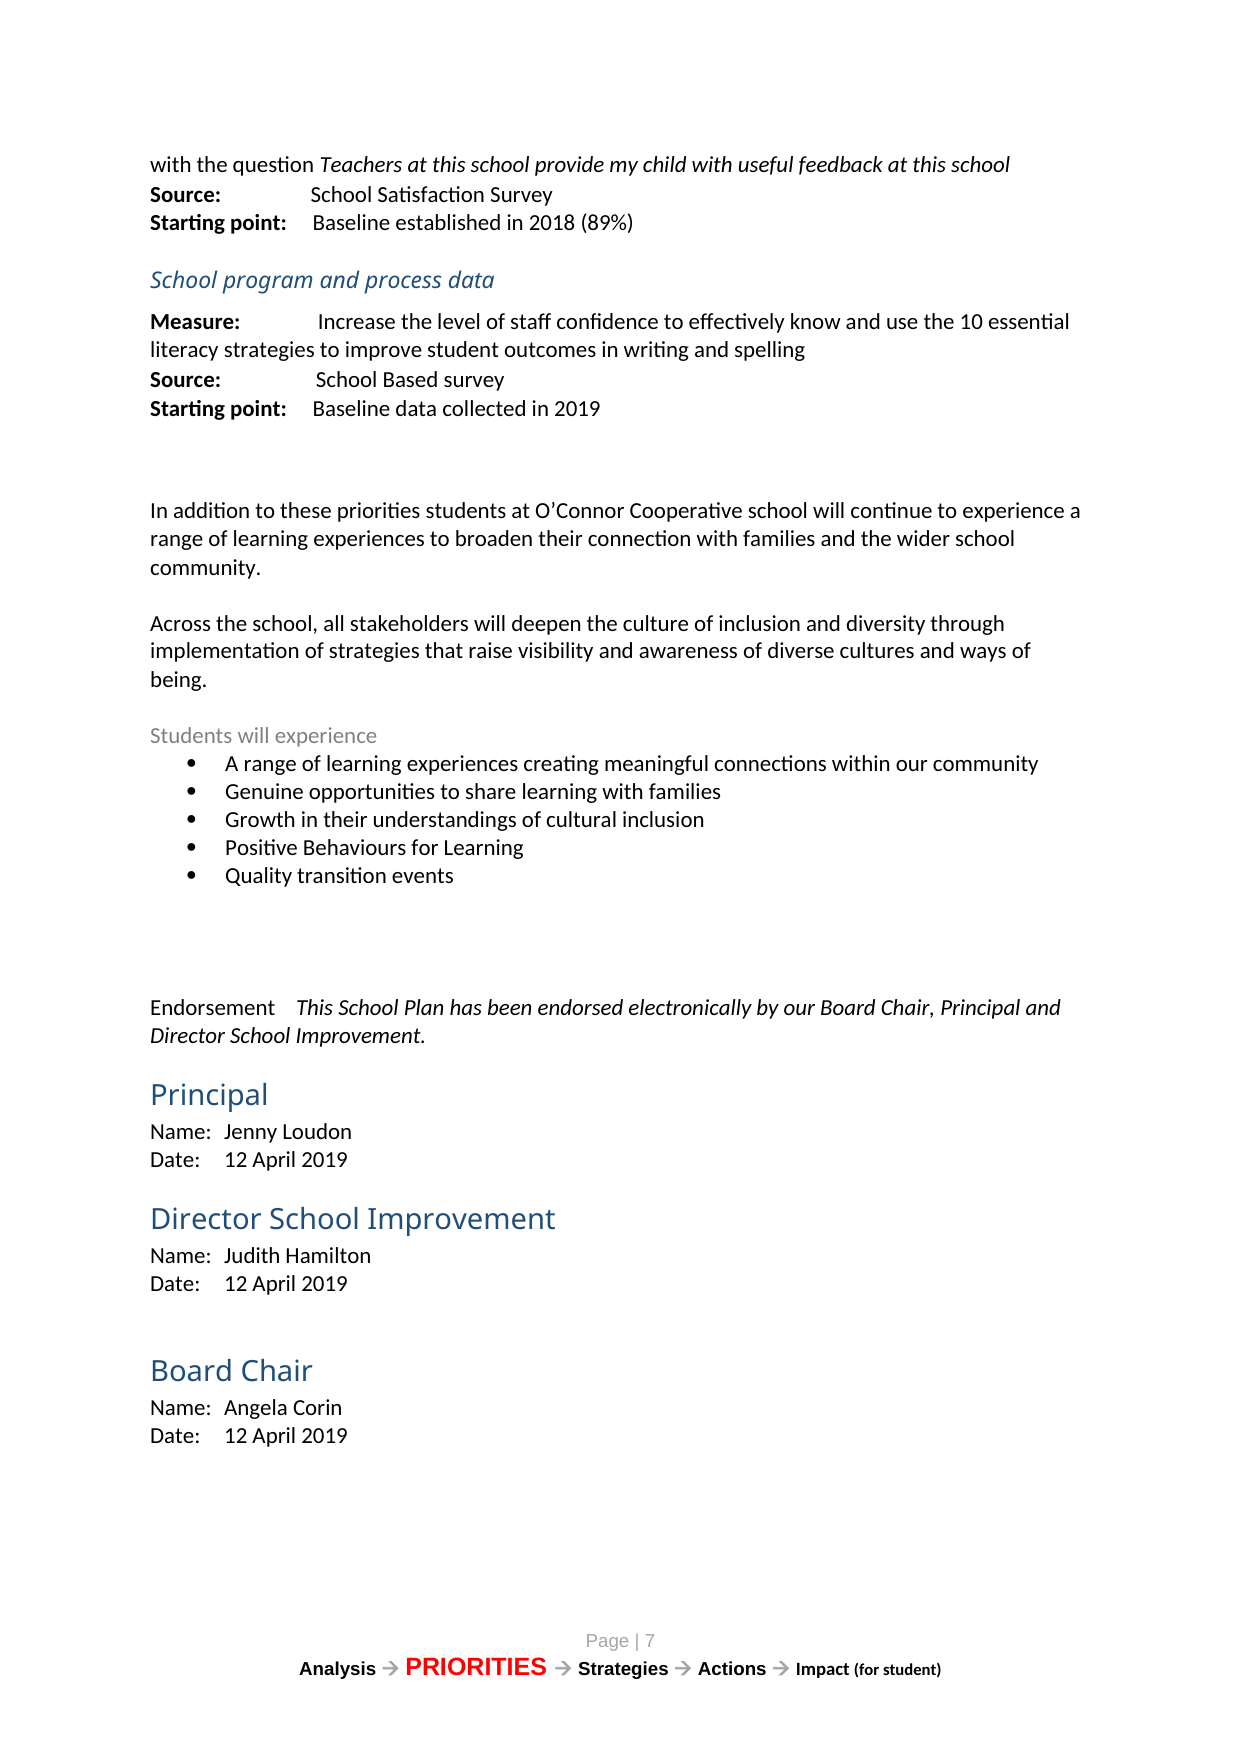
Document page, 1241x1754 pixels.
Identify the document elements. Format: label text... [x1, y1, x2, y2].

text Name: Jenny Loudon [150, 1117, 1090, 1145]
subtitle School program and process data [150, 263, 1090, 295]
text Date: 12 April 2019 [150, 1421, 1090, 1449]
text Endorsement This School Plan has been endorsed electronically by our Board Chair, Principal and Director School Improvement. [150, 993, 1090, 1049]
text Date: 12 April 2019 [150, 1269, 1090, 1297]
text Name: Angela Corin [150, 1393, 1090, 1421]
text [150, 150, 1090, 178]
text Across the school, all stakeholders will deepen the culture of inclusion and diversity through implementation of strategies that raise visibility and awareness of diverse cultures and ways of being. [150, 609, 1090, 693]
subtitle Director School Improvement [150, 1198, 1090, 1238]
subtitle Board Chair [150, 1350, 1090, 1390]
text Students will experience [150, 721, 1090, 749]
text Name: Judith Hamilton [150, 1241, 1090, 1269]
text In addition to these priorities students at O’Connor Cooperative school will continue to experience a range of learning experiences to broaden their connection with families and the wider school community. [150, 497, 1090, 581]
list A range of learning experiences creating meaningful connections within our community [187, 749, 1090, 777]
list Quality transition events [187, 861, 1090, 889]
text Starting point: Baseline data collected in 2019 [150, 394, 1090, 422]
list Genuine opportunities to share learning with families [187, 777, 1090, 805]
text Source: School Based survey [150, 366, 1090, 394]
subtitle Principal [150, 1074, 1090, 1114]
text Date: 12 April 2019 [150, 1145, 1090, 1173]
text Source: School Satisfaction Survey [150, 180, 1090, 208]
list Positive Behaviours for Learning [187, 833, 1090, 861]
text Measure: Increase the level of staff confidence to effectively know and use the 10 essential literacy strategies to improve student outcomes in writing and spelling [150, 307, 1090, 363]
list Growth in their understandings of cultural inclusion [187, 805, 1090, 833]
text Starting point: Baseline established in 2018 (89%) [150, 208, 1090, 236]
